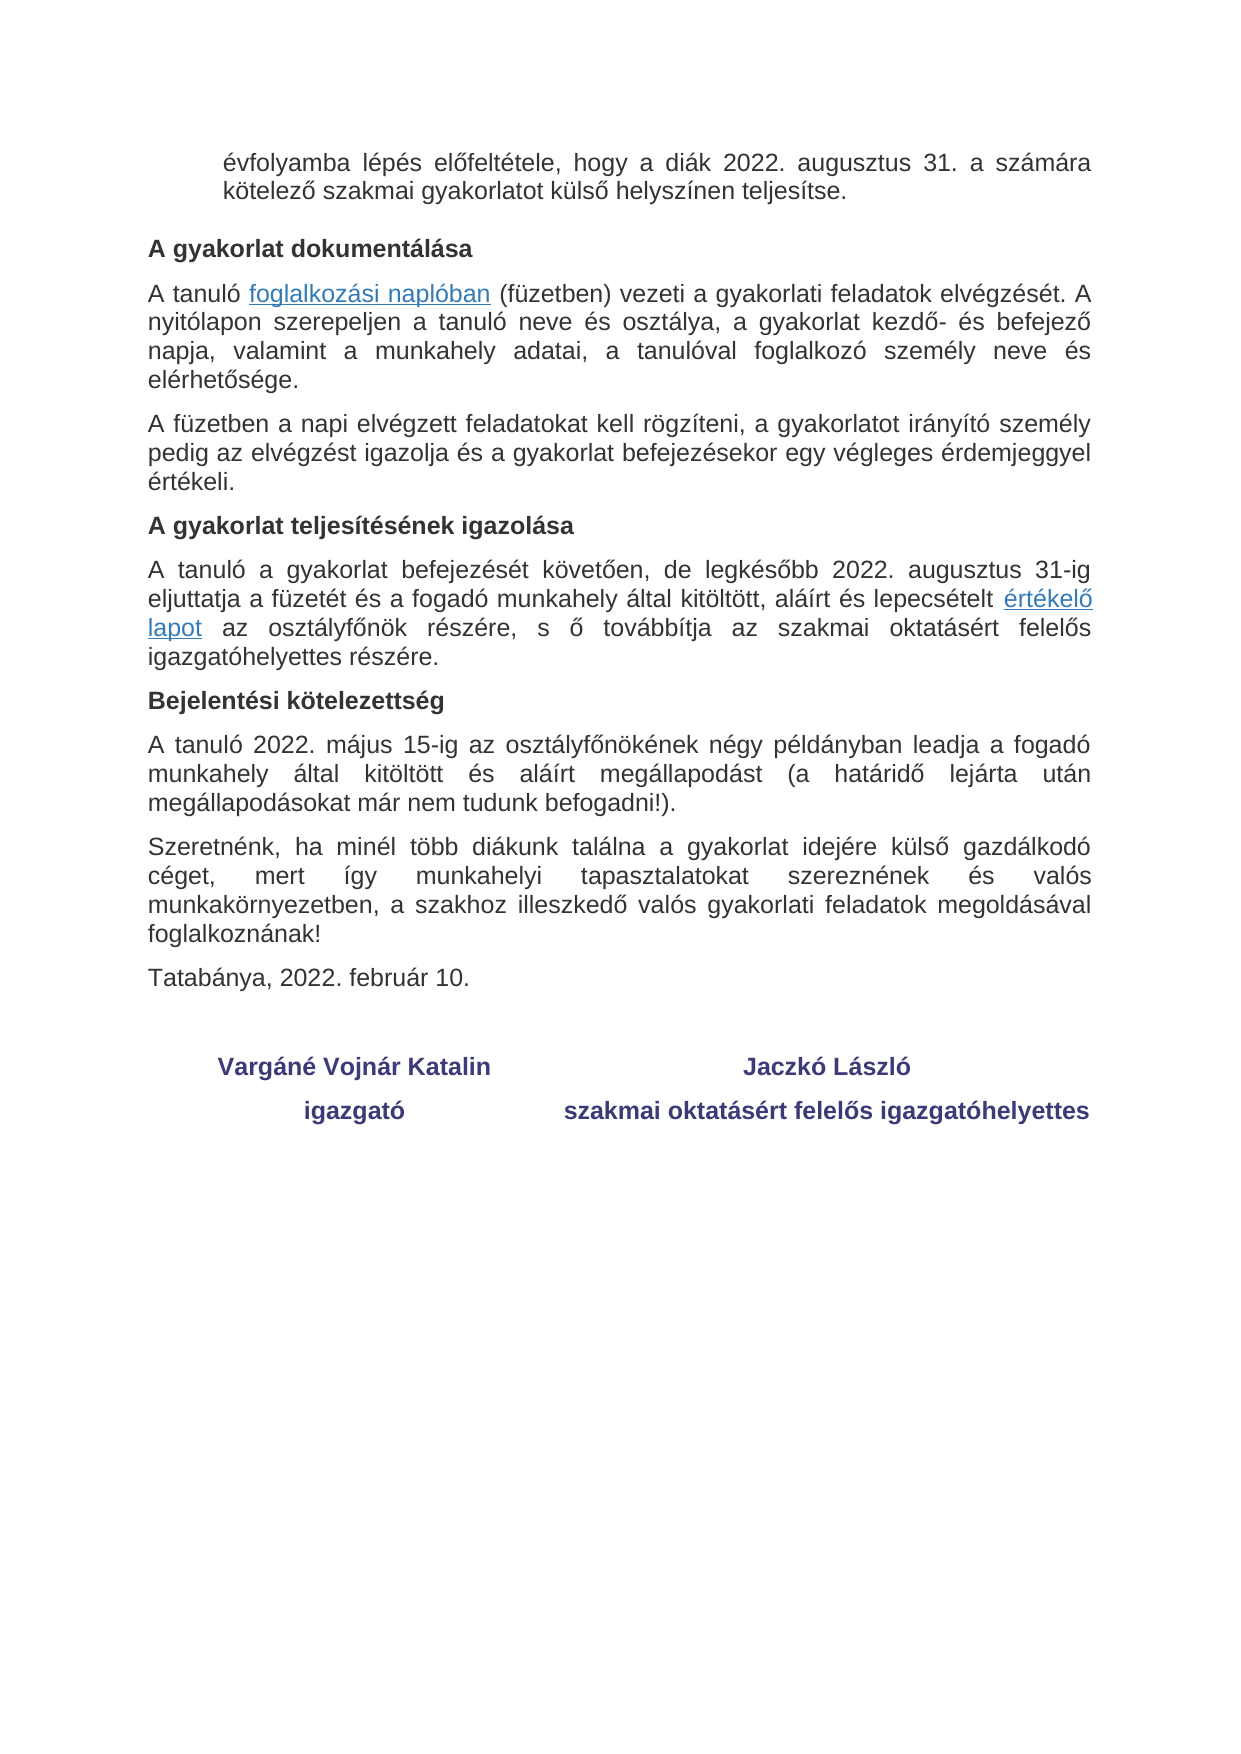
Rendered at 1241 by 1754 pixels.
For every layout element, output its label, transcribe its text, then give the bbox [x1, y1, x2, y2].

text Tatabánya, 2022. február 10. [148, 963, 1093, 992]
text A tanuló a gyakorlat befejezését követően, de legkésőbb 2022. augusztus 31-ig eljuttatja a füzetét és a fogadó munkahely által kitöltött, aláírt és lepecsételt értékelő lapot az osztályfőnök részére, s ő továbbítja az szakmai oktatásért felelős igazgatóhelyettes részére. [148, 556, 1093, 671]
text A füzetben a napi elvégzett feladatokat kell rögzíteni, a gyakorlatot irányító személy pedig az elvégzést igazolja és a gyakorlat befejezésekor egy végleges érdemjeggyel értékeli. [148, 409, 1093, 496]
text Bejelentési kötelezettség [148, 686, 1093, 715]
text Szeretnénk, ha minél több diákunk találna a gyakorlat idejére külső gazdálkodó céget, mert így munkahelyi tapasztalatokat szereznének és valós munkakörnyezetben, a szakhoz illeszkedő valós gyakorlati feladatok megoldásával foglalkoznának! [148, 832, 1093, 947]
text A gyakorlat dokumentálása [148, 234, 1093, 263]
text igazgató szakmai oktatásért felelős igazgatóhelyettes [148, 1096, 1093, 1125]
text A tanuló 2022. május 15-ig az osztályfőnökének négy példányban leadja a fogadó munkahely által kitöltött és aláírt megállapodást (a határidő lejárta után megállapodásokat már nem tudunk befogadni!). [148, 731, 1093, 817]
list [185, 148, 1093, 205]
text A gyakorlat teljesítésének igazolása [148, 511, 1093, 540]
text Vargáné Vojnár Katalin Jaczkó László [148, 1052, 1093, 1081]
text A tanuló foglalkozási naplóban (füzetben) vezeti a gyakorlati feladatok elvégzését. A nyitólapon szerepeljen a tanuló neve és osztálya, a gyakorlat kezdő- és befejező napja, valamint a munkahely adatai, a tanulóval foglalkozó személy neve és elérhetősége. [148, 279, 1093, 394]
